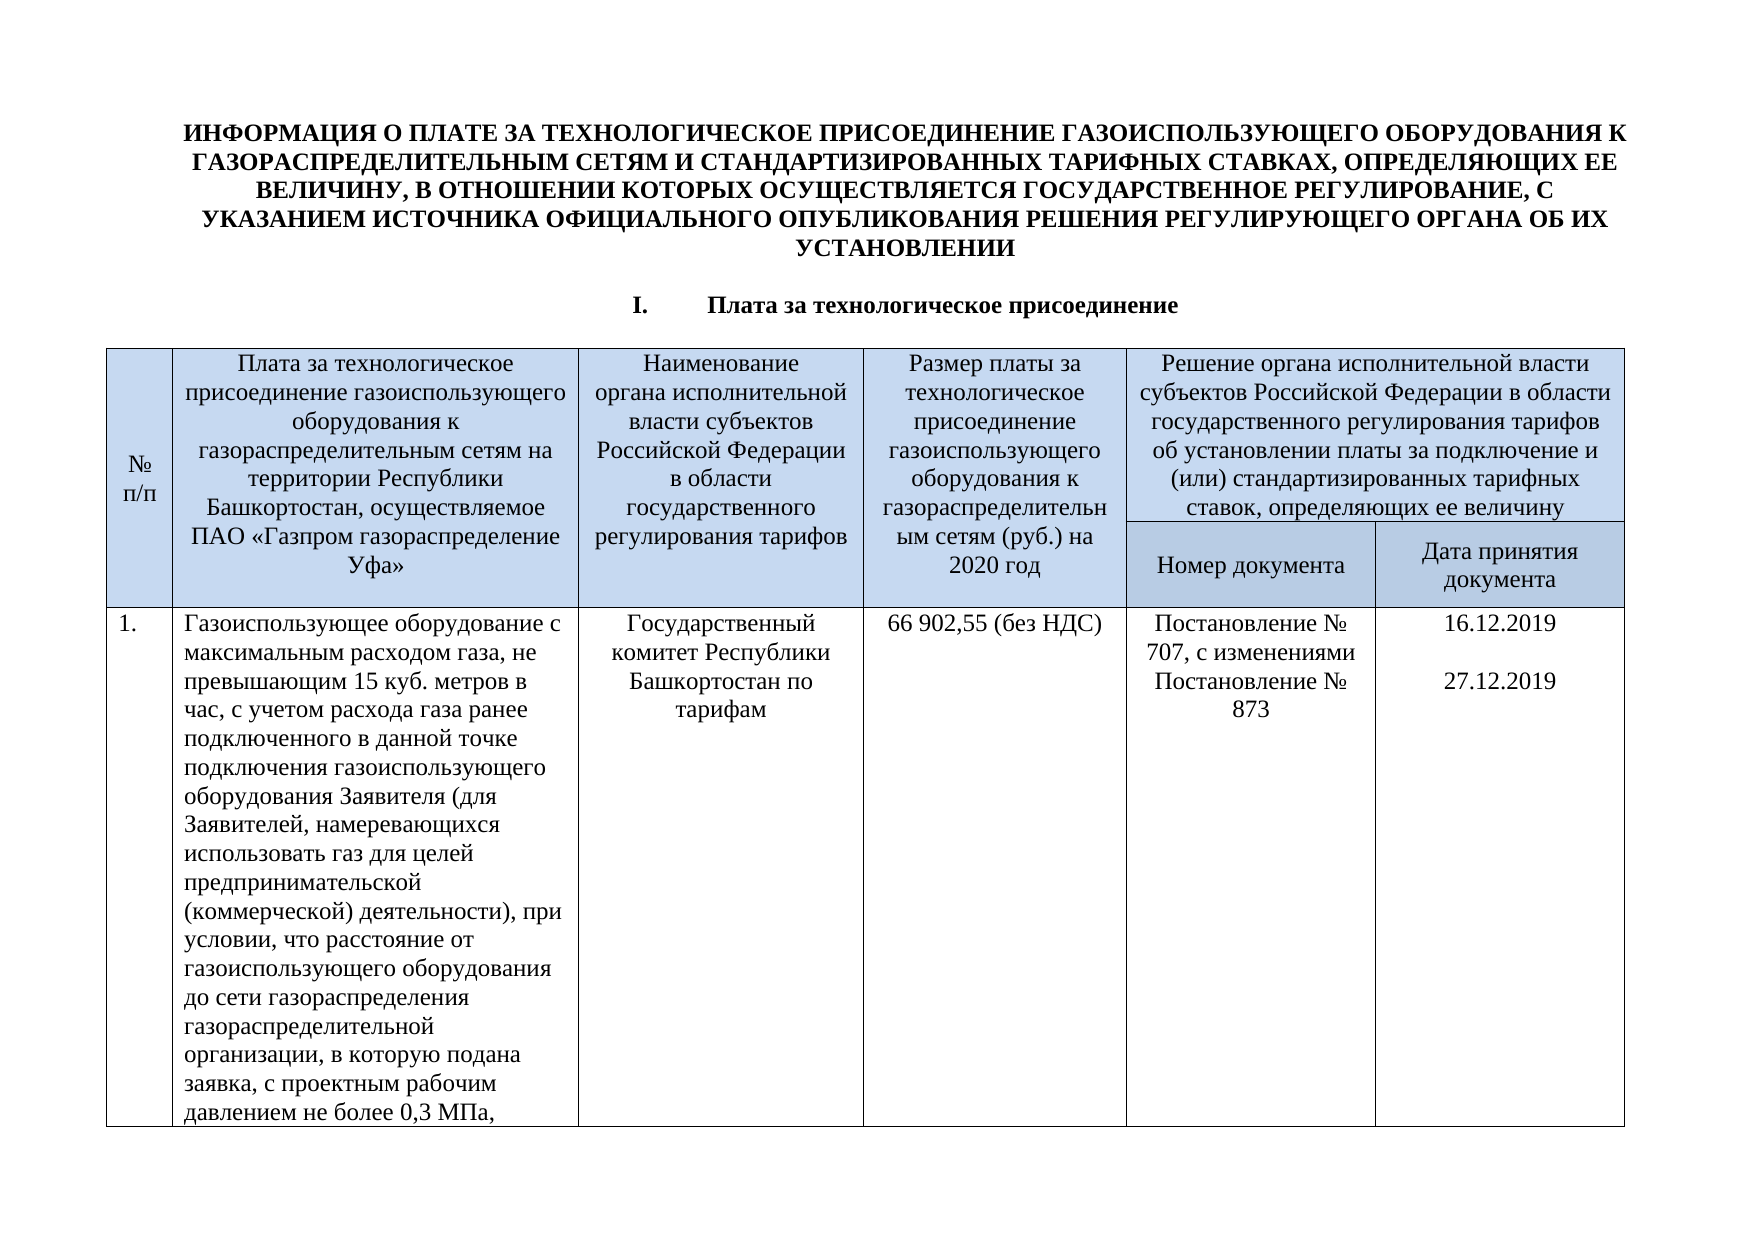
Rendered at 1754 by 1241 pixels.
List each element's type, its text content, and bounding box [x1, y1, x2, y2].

table_header Плата за технологическое присоединение газоиспользующего оборудования к газораспределительным сетям на территории Республики Башкортостан, осуществляемое ПАО «Газпром газораспределение Уфа» [173, 349, 578, 607]
table_cell 1. [107, 608, 172, 1126]
list Плата за технологическое присоединение [174, 290, 1636, 319]
text ИНФОРМАЦИЯ О ПЛАТЕ ЗА ТЕХНОЛОГИЧЕСКОЕ ПРИСОЕДИНЕНИЕ ГАЗОИСПОЛЬЗУЮЩЕГО ОБОРУДОВАНИЯ К ГАЗОРАСПРЕДЕЛИТЕЛЬНЫМ СЕТЯМ И СТАНДАРТИЗИРОВАННЫХ ТАРИФНЫХ СТАВКАХ, ОПРЕДЕЛЯЮЩИХ ЕЕ ВЕЛИЧИНУ, В ОТНОШЕНИИ КОТОРЫХ ОСУЩЕСТВЛЯЕТСЯ ГОСУДАРСТВЕННОЕ РЕГУЛИРОВАНИЕ, С УКАЗАНИЕМ ИСТОЧНИКА ОФИЦИАЛЬНОГО ОПУБЛИКОВАНИЯ РЕШЕНИЯ РЕГУЛИРУЮЩЕГО ОРГАНА ОБ ИХ УСТАНОВЛЕНИИ [174, 118, 1636, 290]
table_cell 66 902,55 (без НДС) [864, 608, 1126, 1126]
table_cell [173, 608, 578, 1126]
table_header Решение органа исполнительной власти субъектов Российской Федерации в области государственного регулирования тарифов об установлении платы за подключение и (или) стандартизированных тарифных ставок, определяющих ее величину [1127, 349, 1624, 521]
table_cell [579, 608, 863, 1126]
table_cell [1376, 608, 1624, 1126]
table_header Наименование органа исполнительной власти субъектов Российской Федерации в области государственного регулирования тарифов [579, 349, 863, 607]
table_cell Дата принятия документа [1376, 522, 1624, 607]
table_header Размер платы за технологическое присоединение газоиспользующего оборудования к газораспределительным сетям (руб.) на 2020 год [864, 349, 1126, 607]
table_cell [1127, 608, 1375, 1126]
table_cell Номер документа [1127, 522, 1375, 607]
table_header № п/п [107, 349, 172, 607]
